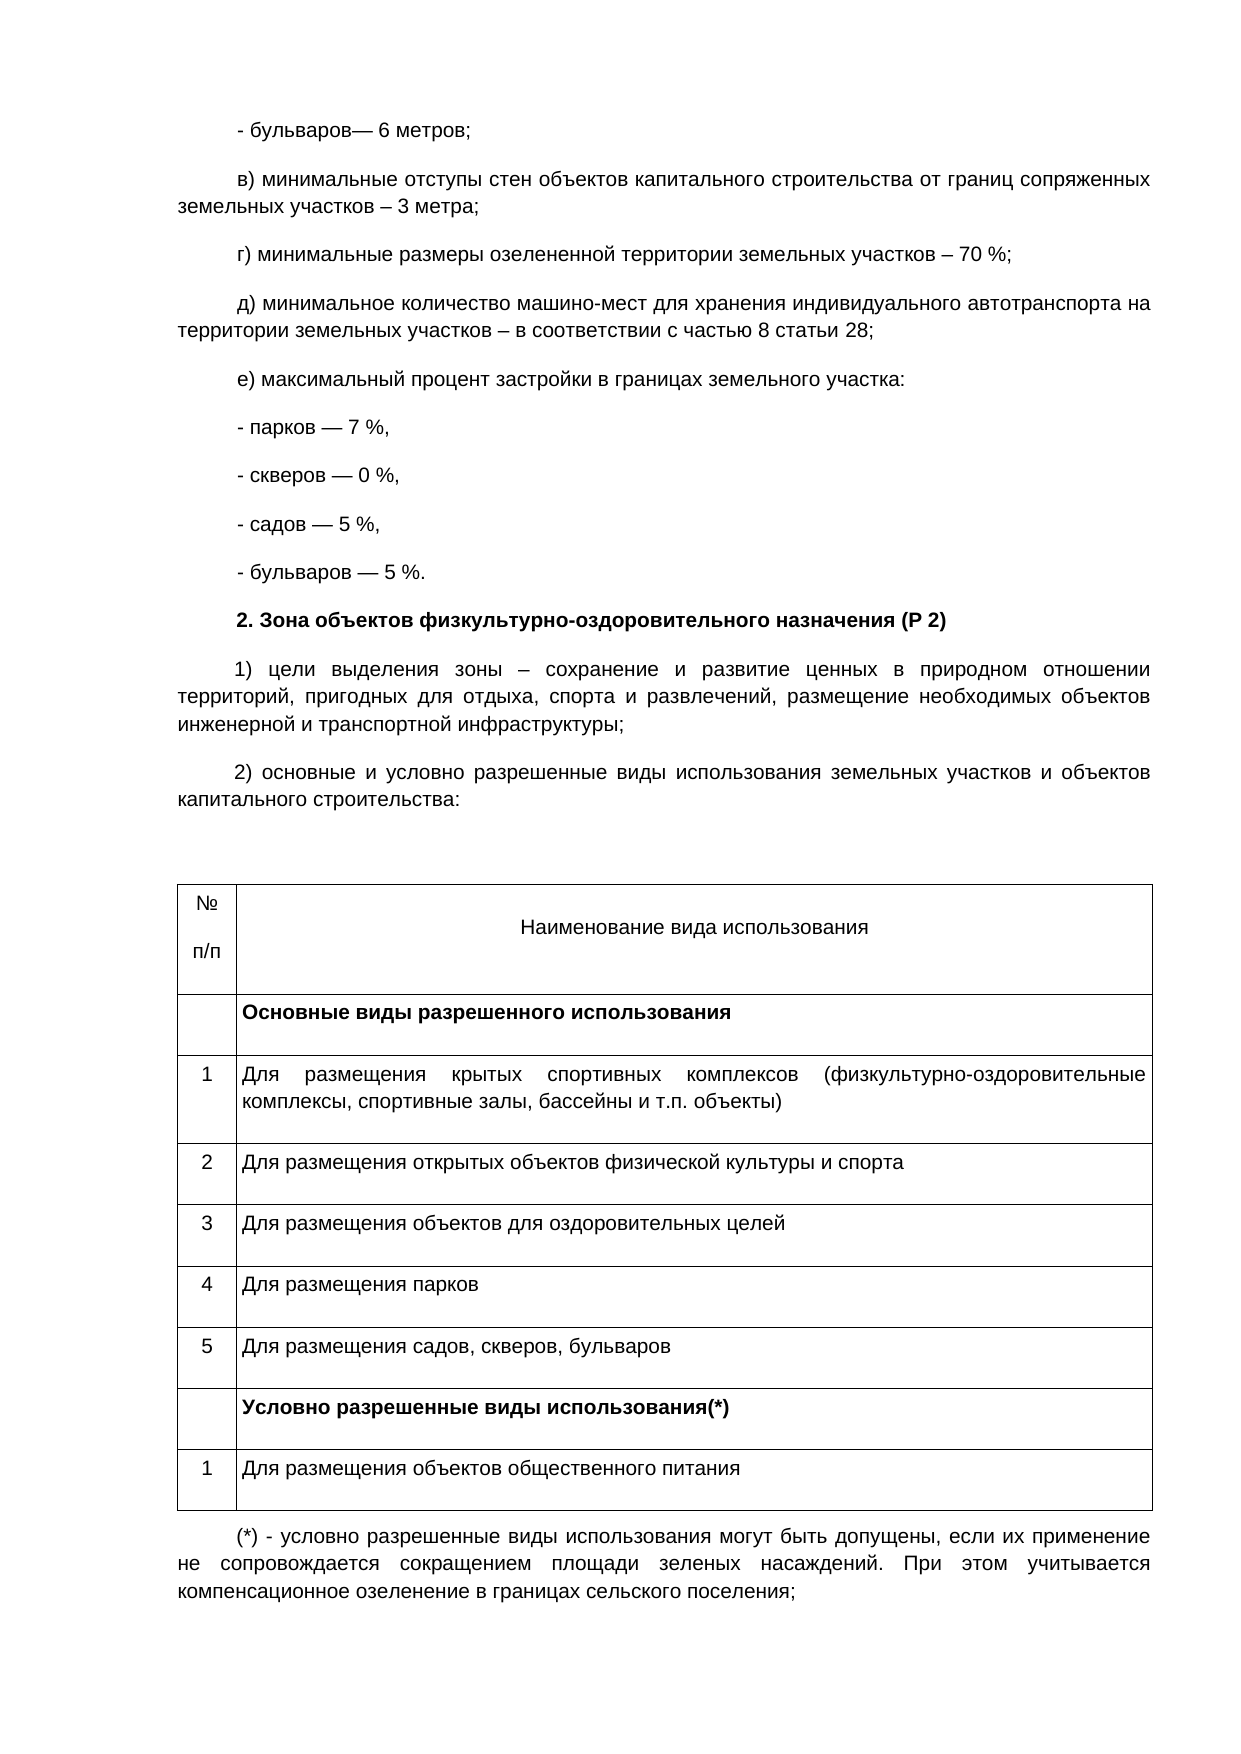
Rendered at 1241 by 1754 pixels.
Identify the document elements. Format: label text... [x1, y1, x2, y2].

text - парков — 7 %, [177, 415, 1152, 439]
table_cell 5 [178, 1328, 236, 1388]
table_cell 4 [178, 1267, 236, 1327]
table_cell Для размещения открытых объектов физической культуры и спорта [237, 1144, 1152, 1204]
text - скверов — 0 %, [177, 463, 1152, 487]
table_cell [178, 1389, 236, 1449]
text (*) - условно разрешенные виды использования могут быть допущены, если их применение не сопровождается сокращением площади зеленых насаждений. При этом учитывается компенсационное озеленение в границах сельского поселения; [177, 1524, 1152, 1603]
table_cell Для размещения парков [237, 1267, 1152, 1327]
table_header Наименование вида использования [237, 885, 1152, 993]
text - садов — 5 %, [177, 511, 1152, 535]
table_cell 3 [178, 1205, 236, 1266]
table_cell Для размещения объектов общественного питания [237, 1450, 1152, 1510]
text в) минимальные отступы стен объектов капитального строительства от границ сопряженных земельных участков – ; [177, 166, 1152, 218]
table_cell Для размещения объектов для оздоровительных целей [237, 1205, 1152, 1266]
text 2. Зона объектов физкультурно-оздоровительного назначения (Р 2) [177, 608, 1152, 632]
text е) максимальный процент застройки в границах земельного участка: [177, 366, 1152, 390]
table_cell Условно разрешенные виды использования(*) [237, 1389, 1152, 1449]
text - бульваров— ; [177, 118, 1152, 142]
table_cell Для размещения садов, скверов, бульваров [237, 1328, 1152, 1388]
table_cell 1 [178, 1450, 236, 1510]
table_cell Основные виды разрешенного использования [237, 995, 1152, 1054]
text г) минимальные размеры озелененной территории земельных участков – 70 %; [177, 242, 1152, 266]
text 1) цели выделения зоны – сохранение и развитие ценных в природном отношении территорий, пригодных для отдыха, спорта и развлечений, размещение необходимых объектов инженерной и транспортной инфраструктуры; [177, 656, 1152, 735]
text 2) основные и условно разрешенные виды использования земельных участков и объектов капитального строительства: [177, 760, 1152, 811]
table_cell 1 [178, 1056, 236, 1143]
text д) минимальное количество машино-мест для хранения индивидуального автотранспорта на территории земельных участков – в соответствии с частью 8 статьи 28; [177, 291, 1152, 342]
table_cell [178, 995, 236, 1054]
table_cell Для размещения крытых спортивных комплексов (физкультурно-оздоровительные комплексы, спортивные залы, бассейны и т.п. объекты) [237, 1056, 1152, 1143]
text - бульваров — 5 %. [177, 560, 1152, 584]
table_header № п/п [178, 885, 236, 993]
table_cell 2 [178, 1144, 236, 1204]
